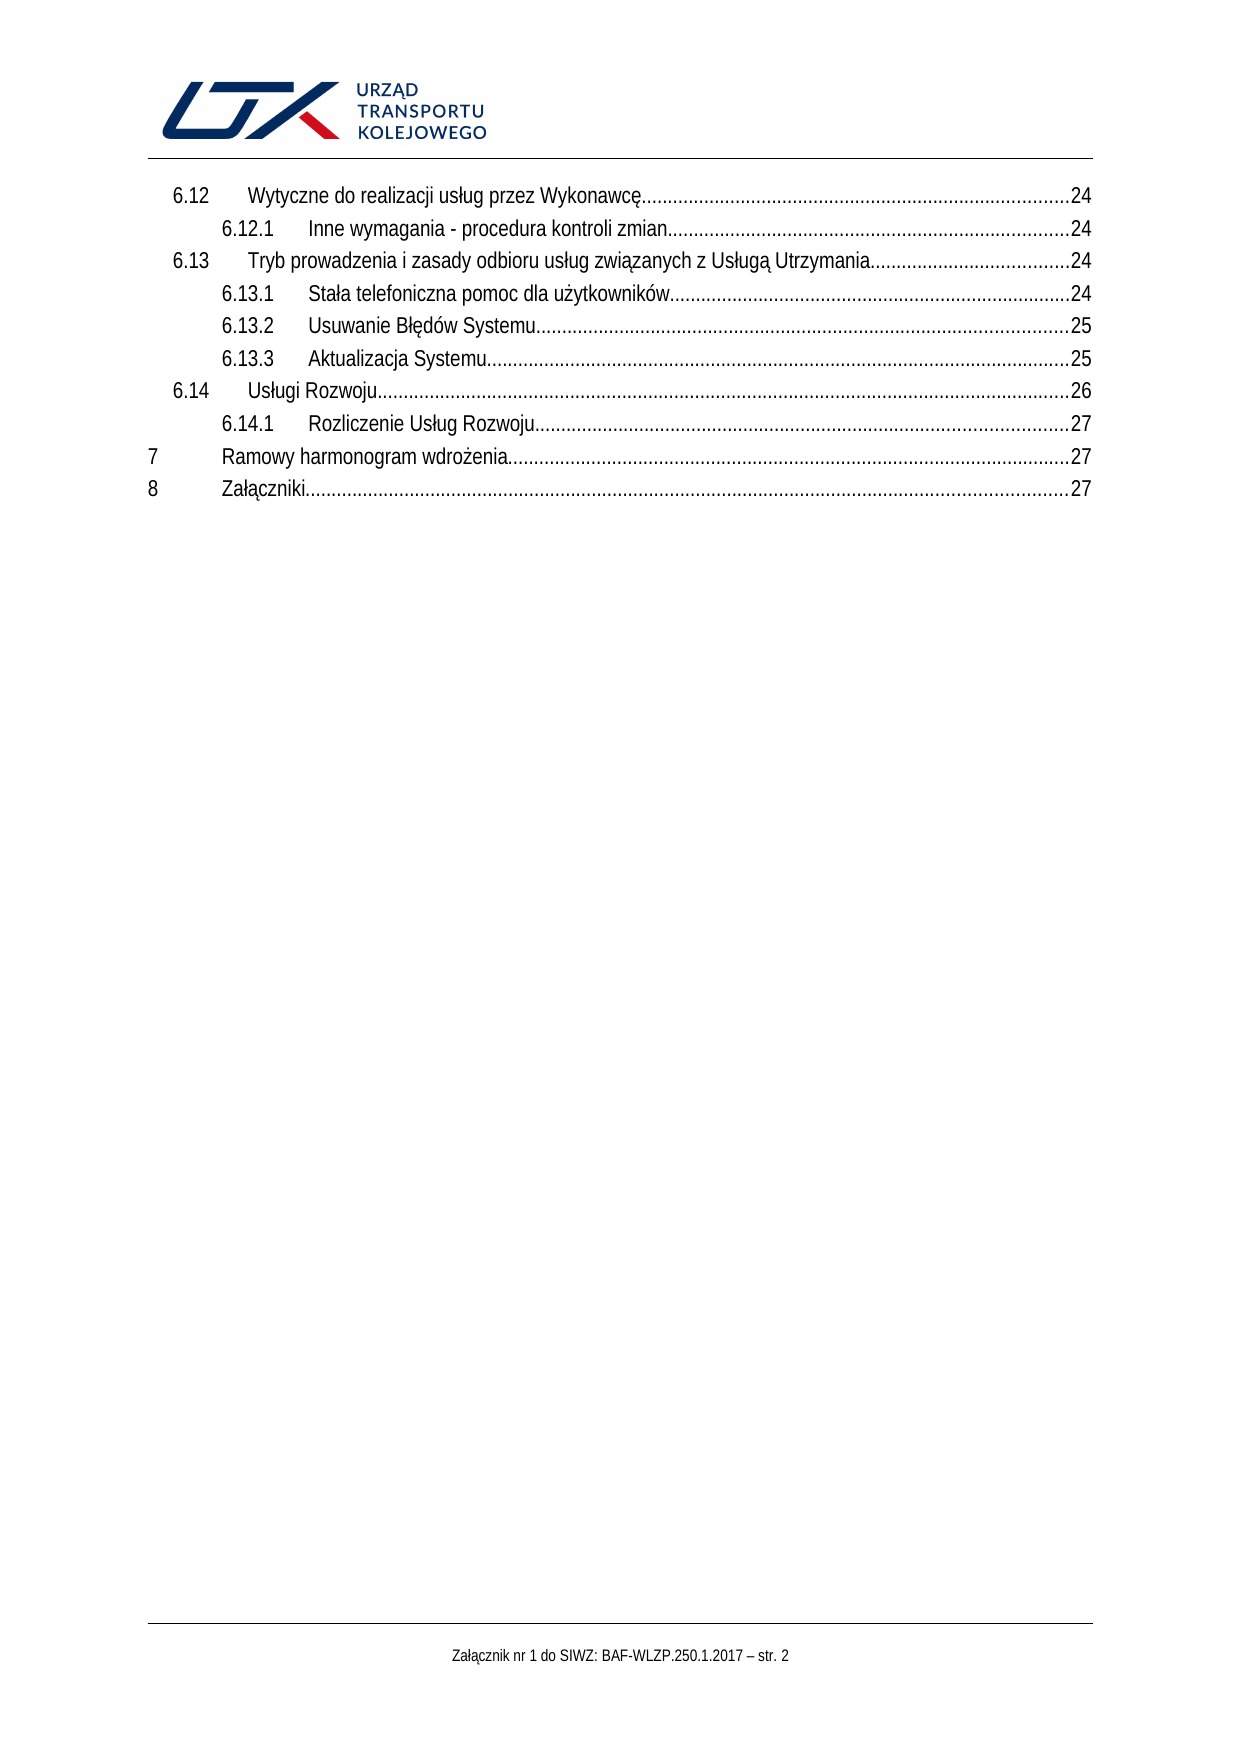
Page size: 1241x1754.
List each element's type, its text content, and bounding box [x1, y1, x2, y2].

text 6.14 Usługi Rozwoju 26 [173, 377, 1093, 404]
text 6.12 Wytyczne do realizacji usług przez Wykonawcę 24 [173, 182, 1093, 208]
text 6.13.3 Aktualizacja Systemu 25 [222, 345, 1093, 371]
picture [158, 73, 490, 148]
text 6.12.1 Inne wymagania - procedura kontroli zmian 24 [222, 214, 1093, 241]
text 6.14.1 Rozliczenie Usług Rozwoju 27 [222, 410, 1093, 436]
text 7 Ramowy harmonogram wdrożenia 27 [148, 443, 1093, 469]
text 6.13 Tryb prowadzenia i zasady odbioru usług związanych z Usługą Utrzymania 24 [173, 247, 1093, 273]
text 6.13.2 Usuwanie Błędów Systemu 25 [222, 312, 1093, 339]
text 6.13.1 Stała telefoniczna pomoc dla użytkowników 24 [222, 280, 1093, 306]
text 8 Załączniki 27 [148, 475, 1093, 502]
